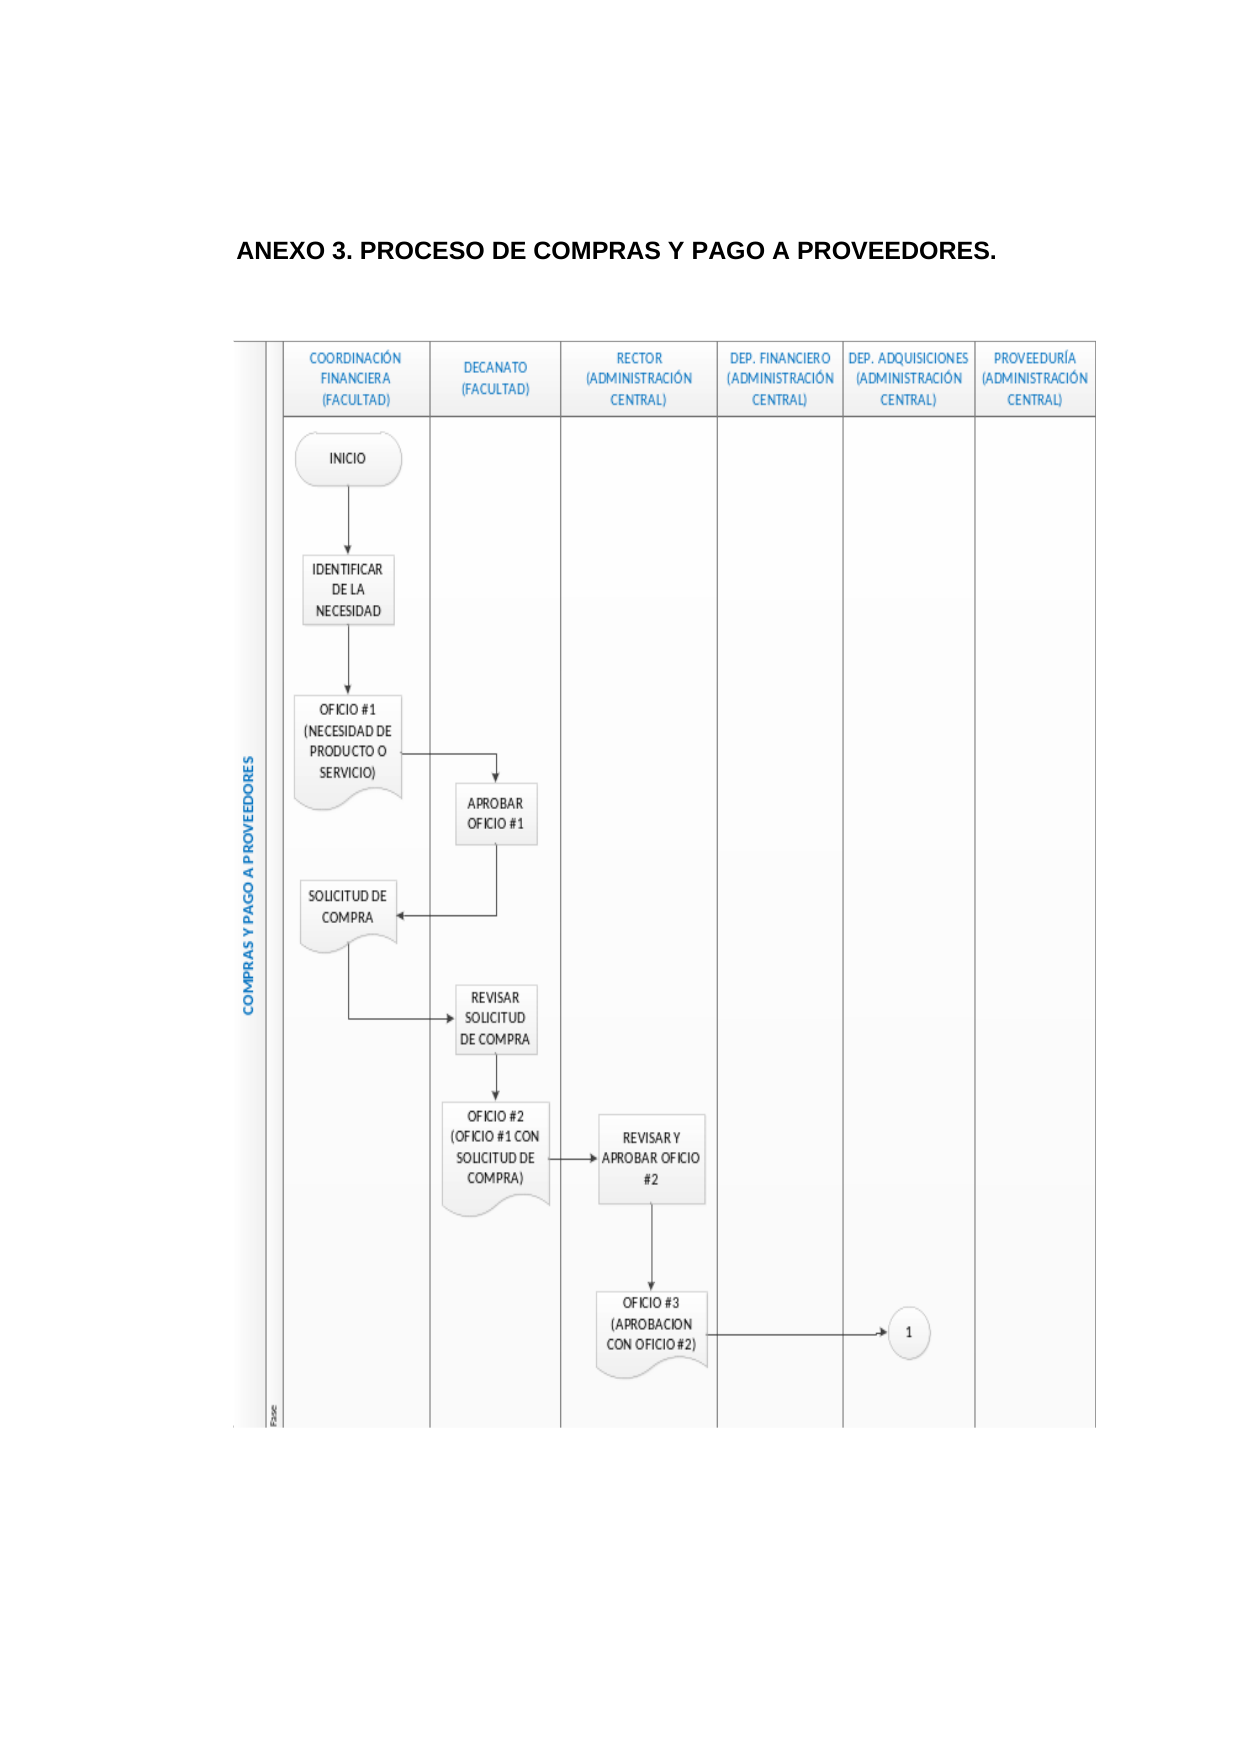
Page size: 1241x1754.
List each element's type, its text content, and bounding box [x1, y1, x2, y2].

subtitle ANEXO 3. PROCESO DE COMPRAS Y PAGO A PROVEEDORES. [236, 236, 1098, 265]
